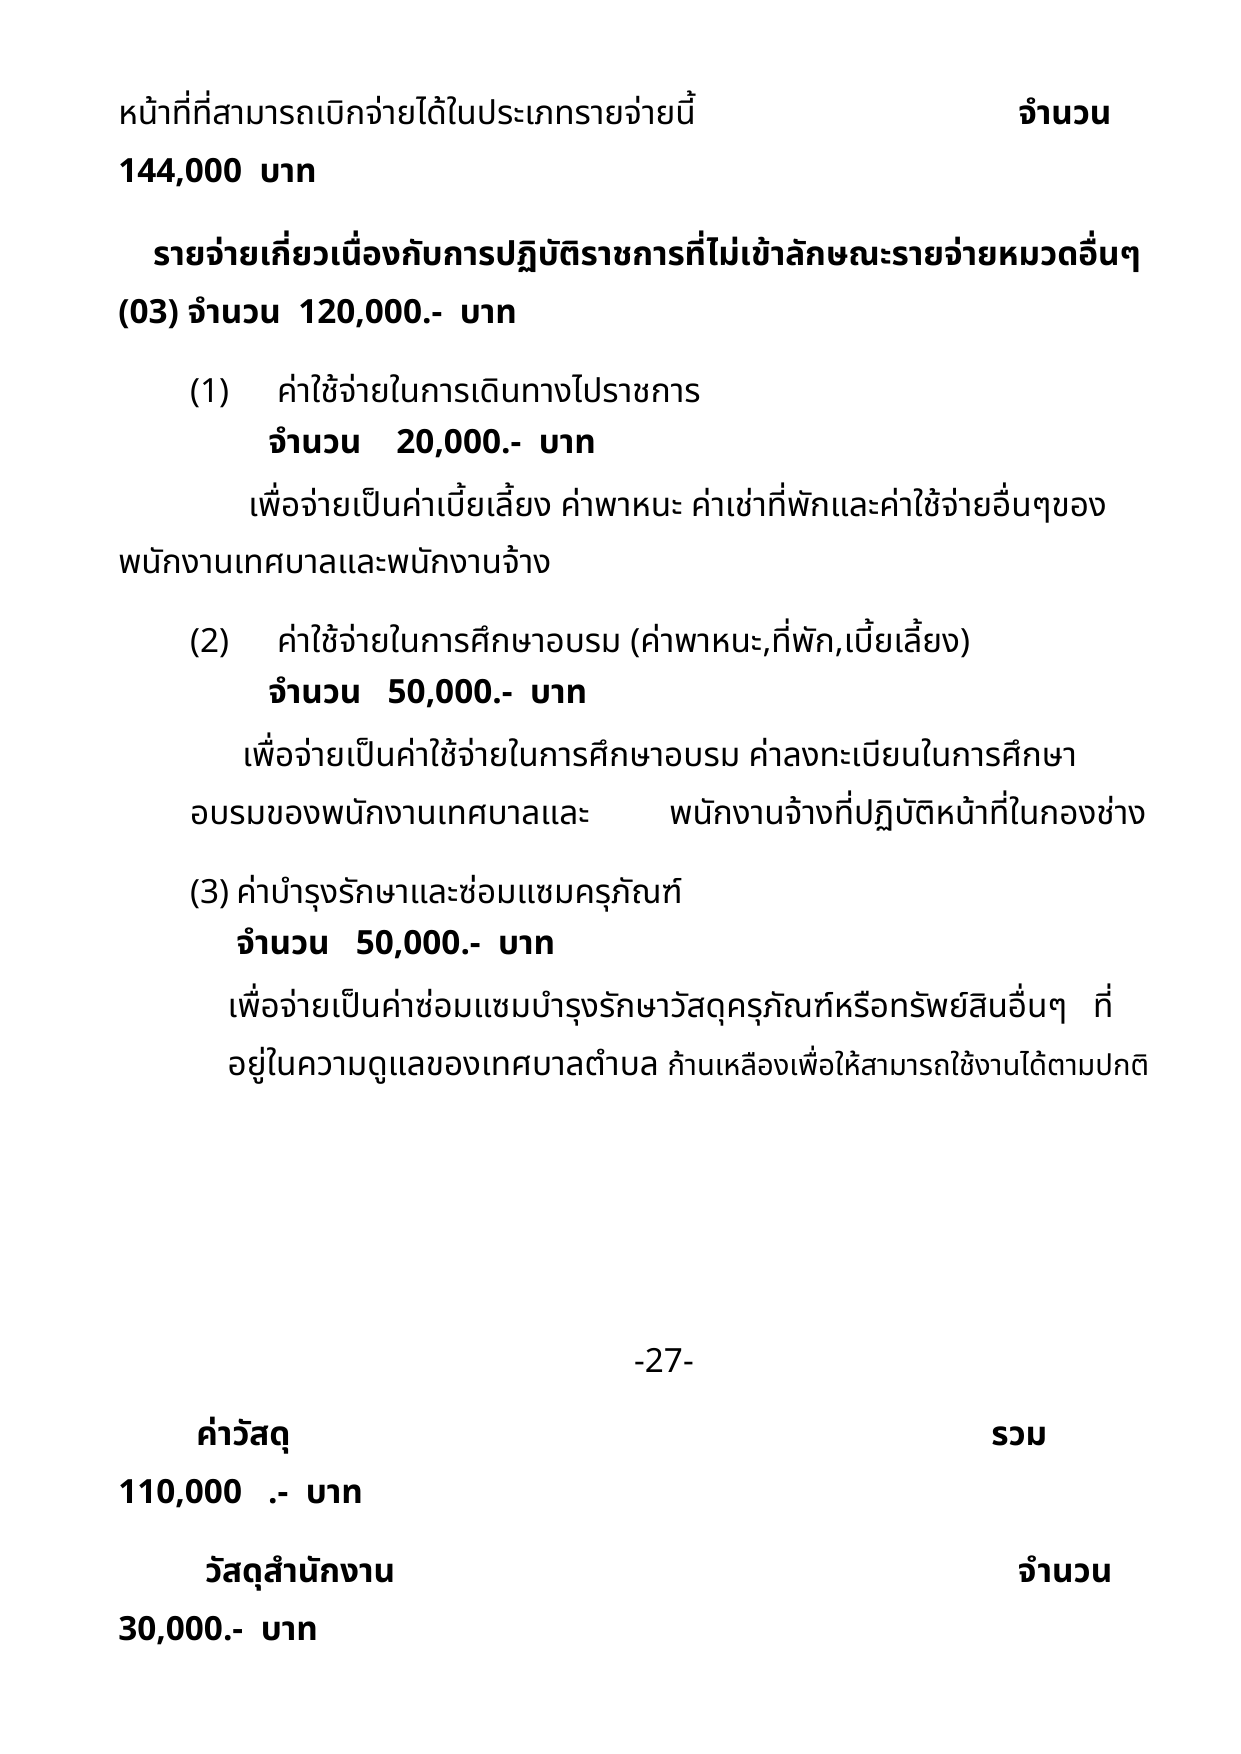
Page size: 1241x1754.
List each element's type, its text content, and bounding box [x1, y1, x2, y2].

text ค่าวัสดุ รวม 110,000 .- บาท [118, 1410, 1152, 1519]
text วัสดุสำนักงาน จำนวน 30,000.- บาท [118, 1547, 1152, 1656]
list ค่าบำรุงรักษาและซ่อมแซมครุภัณฑ์ จำนวน 50,000.- บาท [190, 868, 1152, 969]
text เพื่อจ่ายเป็นค่าใช้จ่ายในการศึกษาอบรม ค่าลงทะเบียนในการศึกษาอบรมของพนักงานเทศบาลและ พนักงานจ้างที่ปฏิบัติหน้าที่ในกองช่าง [190, 731, 1152, 839]
text -27- [227, 1337, 1152, 1383]
text เพื่อจ่ายเป็นค่าเบี้ยเลี้ยง ค่าพาหนะ ค่าเช่าที่พักและค่าใช้จ่ายอื่นๆของพนักงานเทศบาลและพนักงานจ้าง [118, 481, 1152, 589]
list ค่าใช้จ่ายในการเดินทางไปราชการ จำนวน 20,000.- บาท [190, 367, 1152, 468]
text เพื่อจ่ายเป็นค่าซ่อมแซมบำรุงรักษาวัสดุครุภัณฑ์หรือทรัพย์สินอื่นๆ ที่อยู่ในความดูแลของเทศบาลตำบล ก้านเหลืองเพื่อให้สามารถใช้งานได้ตามปกติ [227, 982, 1152, 1090]
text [118, 89, 1152, 197]
text รายจ่ายเกี่ยวเนื่องกับการปฏิบัติราชการที่ไม่เข้าลักษณะรายจ่ายหมวดอื่นๆ (03) จำนวน 120,000.- บาท [118, 230, 1152, 338]
list ค่าใช้จ่ายในการศึกษาอบรม (ค่าพาหนะ,ที่พัก,เบี้ยเลี้ยง) จำนวน 50,000.- บาท [190, 617, 1152, 718]
